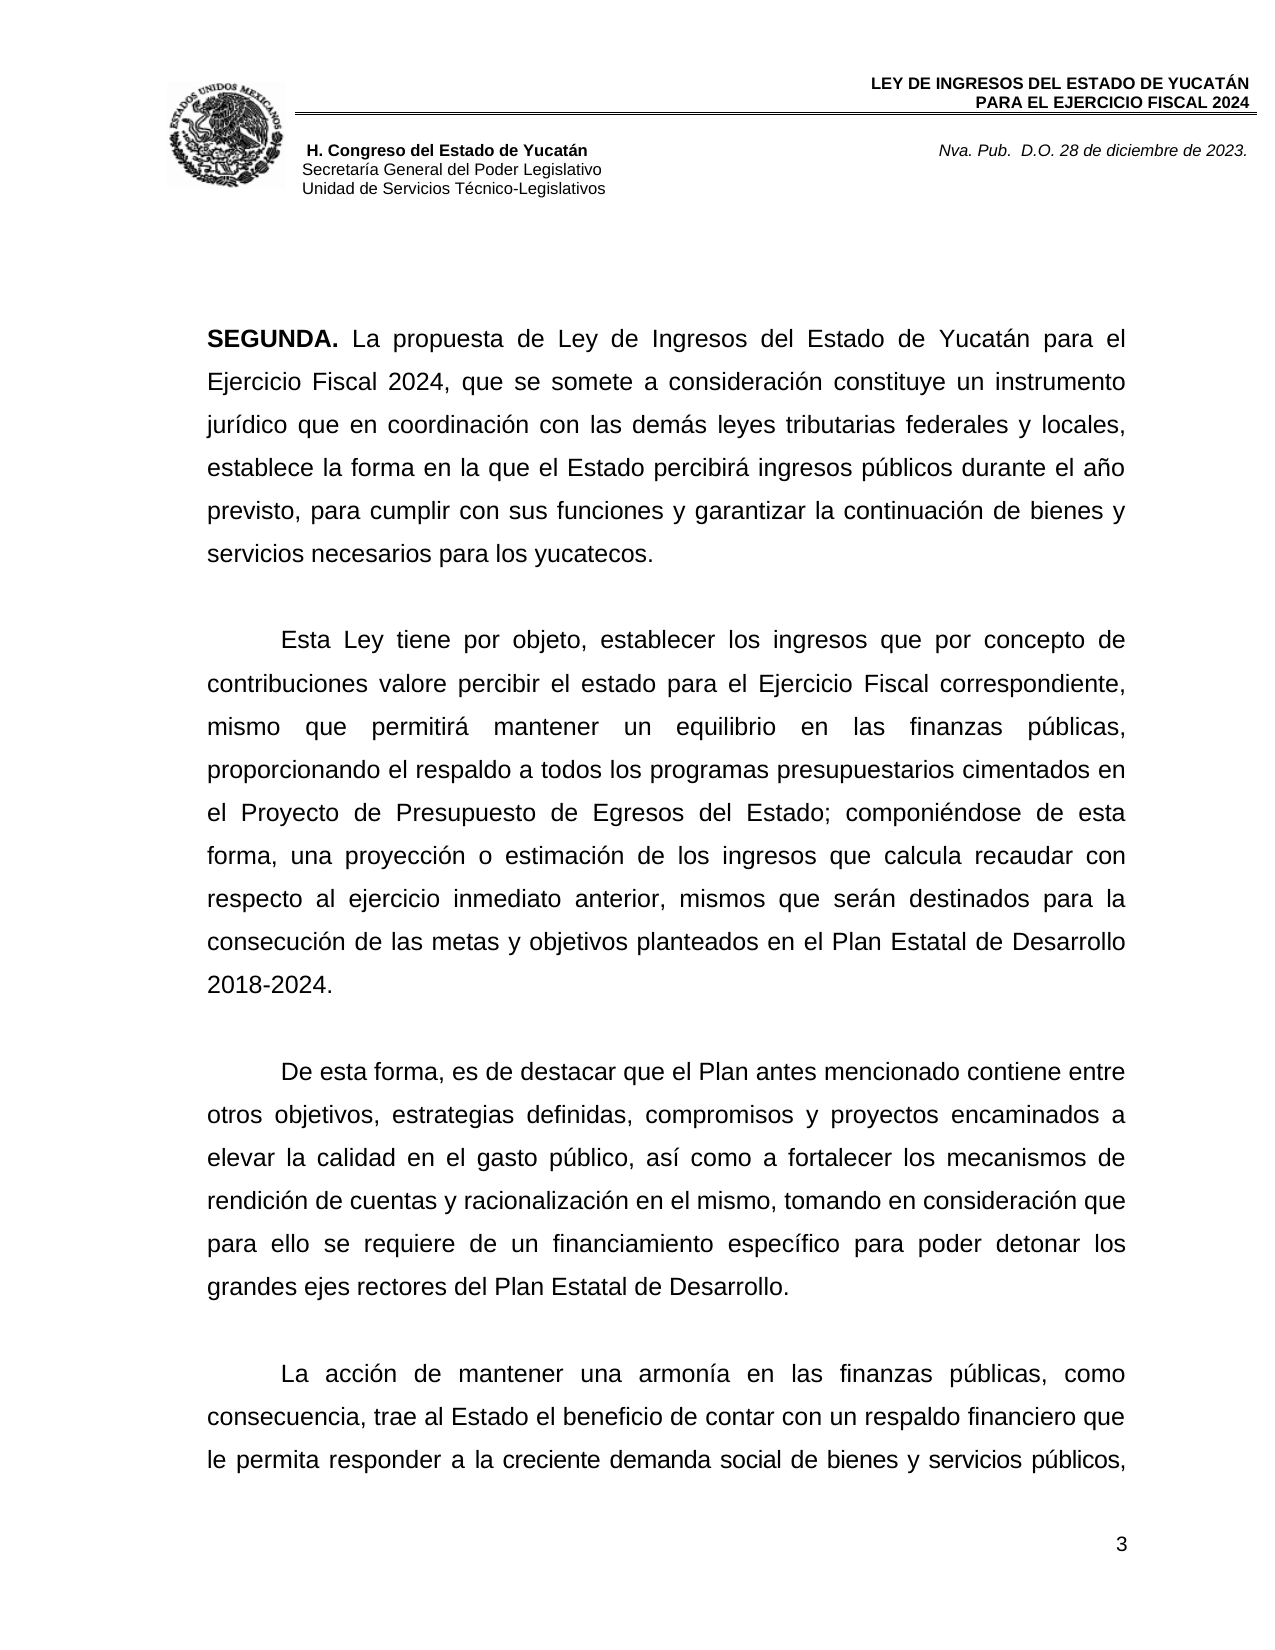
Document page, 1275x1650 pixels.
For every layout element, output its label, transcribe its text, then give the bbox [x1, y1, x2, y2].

text De esta forma, es de destacar que el Plan antes mencionado contiene entre otros objetivos, estrategias definidas, compromisos y proyectos encaminados a elevar la calidad en el gasto público, así como a fortalecer los mecanismos de rendición de cuentas y racionalización en el mismo, tomando en consideración que para ello se requiere de un financiamiento específico para poder detonar los grandes ejes rectores del Plan Estatal de Desarrollo. [207, 1057, 1127, 1301]
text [207, 1359, 1127, 1474]
text SEGUNDA. La propuesta de Ley de Ingresos del Estado de Yucatán para el Ejercicio Fiscal 2024, que se somete a consideración constituye un instrumento jurídico que en coordinación con las demás leyes tributarias federales y locales, establece la forma en la que el Estado percibirá ingresos públicos durante el año previsto, para cumplir con sus funciones y garantizar la continuación de bienes y servicios necesarios para los yucatecos. [207, 324, 1127, 568]
text Esta Ley tiene por objeto, establecer los ingresos que por concepto de contribuciones valore percibir el estado para el Ejercicio Fiscal correspondiente, mismo que permitirá mantener un equilibrio en las finanzas públicas, proporcionando el respaldo a todos los programas presupuestarios cimentados en el Proyecto de Presupuesto de Egresos del Estado; componiéndose de esta forma, una proyección o estimación de los ingresos que calcula recaudar con respecto al ejercicio inmediato anterior, mismos que serán destinados para la consecución de las metas y objetivos planteados en el Plan Estatal de Desarrollo 2018-2024. [207, 626, 1127, 999]
